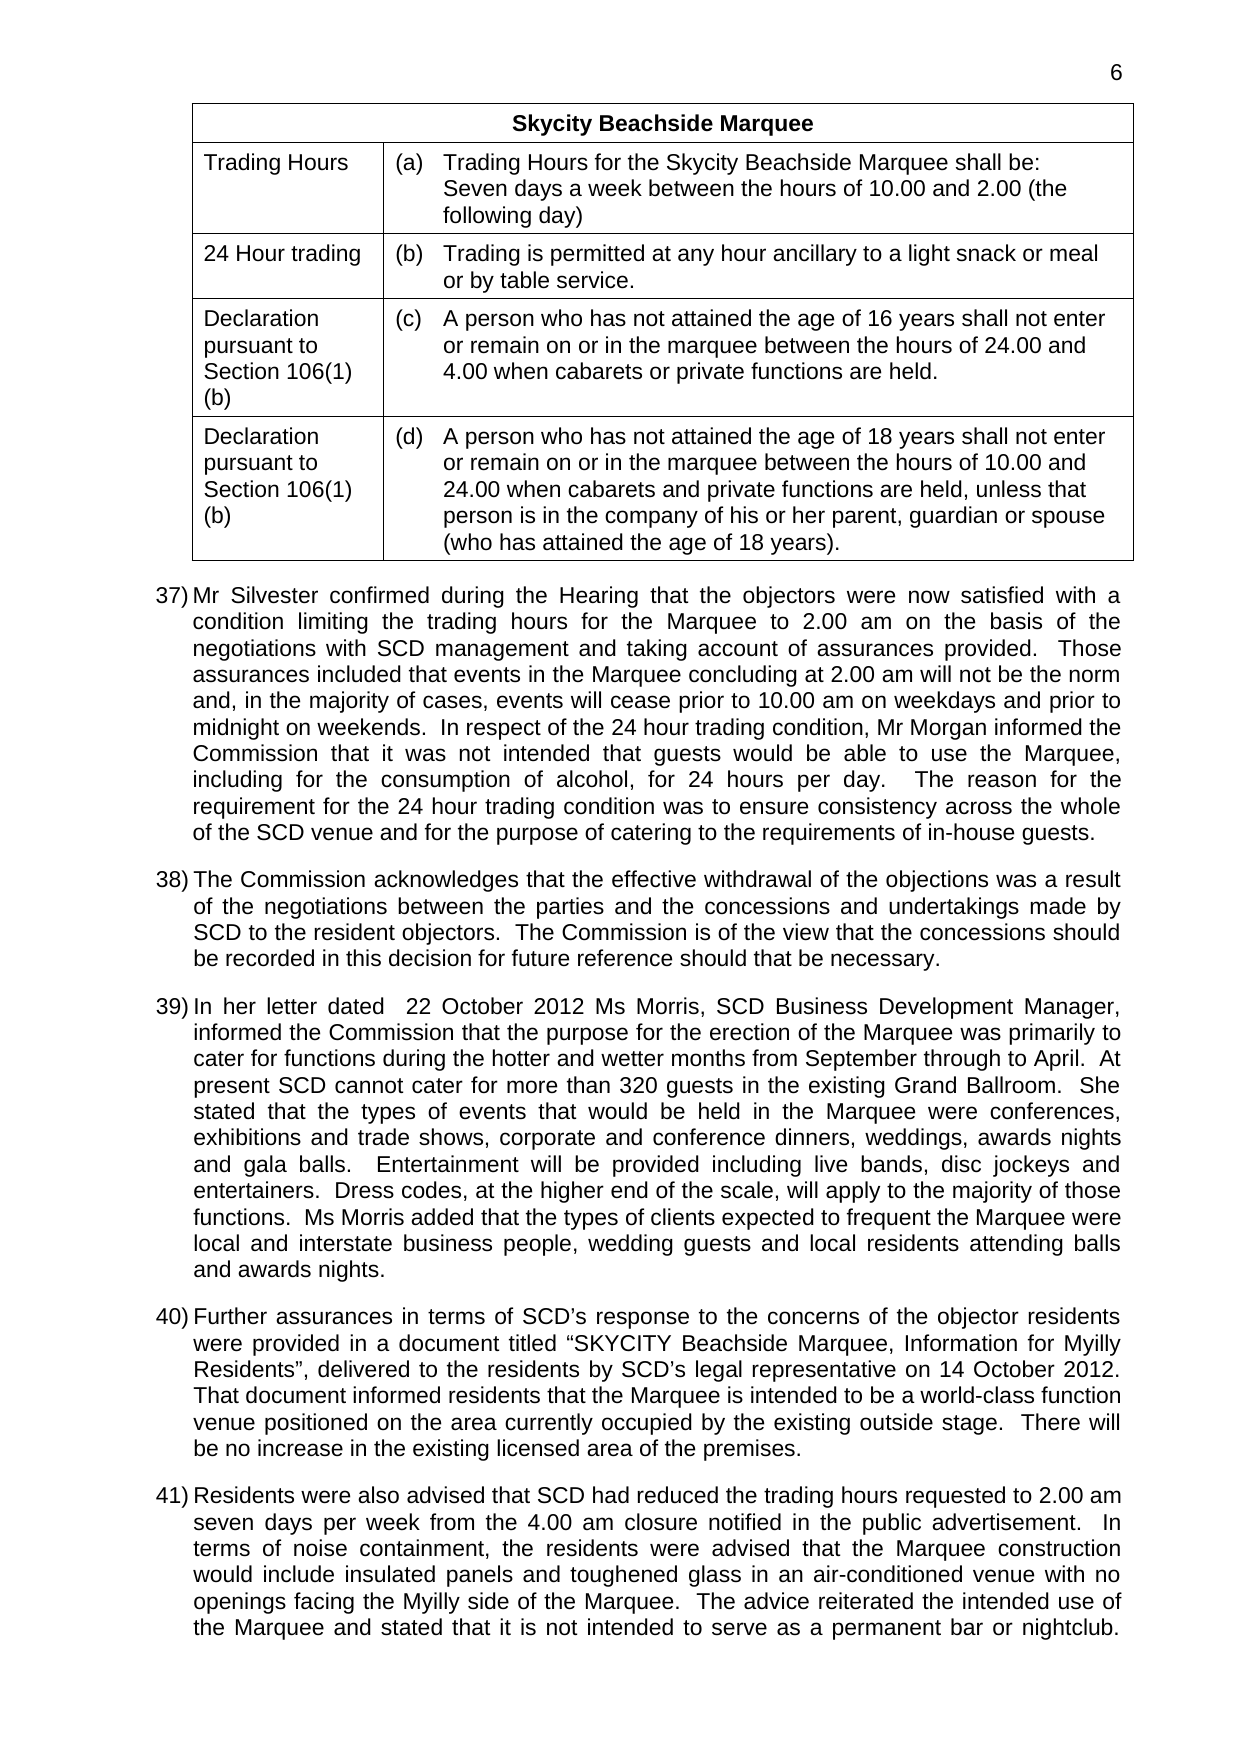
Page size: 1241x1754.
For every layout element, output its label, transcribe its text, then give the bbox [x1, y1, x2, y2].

table_cell A person who has not attained the age of 18 years shall not enter or remain on or in the marquee between the hours of 10.00 and 24.00 when cabarets and private functions are held, unless that person is in the company of his or her parent, guardian or spouse (who has attained the age of 18 years). [384, 417, 1133, 560]
list The Commission acknowledges that the effective withdrawal of the objections was a result of the negotiations between the parties and the concessions and undertakings made by SCD to the resident objectors. The Commission is of the view that the concessions should be recorded in this decision for future reference should that be necessary. [156, 866, 1122, 972]
list Further assurances in terms of SCD’s response to the concerns of the objector residents were provided in a document titled “SKYCITY Beachside Marquee, Information for Myilly Residents”, delivered to the residents by SCD’s legal representative on 14 October 2012. That document informed residents that the Marquee is intended to be a world-class function venue positioned on the area currently occupied by the existing outside stage. There will be no increase in the existing licensed area of the premises. [156, 1303, 1122, 1461]
table_cell Trading is permitted at any hour ancillary to a light snack or meal or by table service. [384, 234, 1133, 298]
table_cell Trading Hours for the Skycity Beachside Marquee shall be: Seven days a week between the hours of 10.00 and 2.00 (the following day) [384, 143, 1133, 233]
table_cell 24 Hour trading [193, 234, 383, 298]
list In her letter dated 22 October 2012 Ms Morris, SCD Business Development Manager, informed the Commission that the purpose for the erection of the Marquee was primarily to cater for functions during the hotter and wetter months from September through to April. At present SCD cannot cater for more than 320 guests in the existing Grand Ballroom. She stated that the types of events that would be held in the Marquee were conferences, exhibitions and trade shows, corporate and conference dinners, weddings, awards nights and gala balls. Entertainment will be provided including live bands, disc jockeys and entertainers. Dress codes, at the higher end of the scale, will apply to the majority of those functions. Ms Morris added that the types of clients expected to frequent the Marquee were local and interstate business people, wedding guests and local residents attending balls and awards nights. [156, 993, 1122, 1282]
table_cell Trading Hours [193, 143, 383, 233]
table_cell Declaration pursuant to Section 106(1)(b) [193, 299, 383, 416]
table_header Skycity Beachside Marquee [193, 104, 1133, 142]
list Mr Silvester confirmed during the Hearing that the objectors were now satisfied with a condition limiting the trading hours for the Marquee to 2.00 am on the basis of the negotiations with SCD management and taking account of assurances provided. Those assurances included that events in the Marquee concluding at 2.00 am will not be the norm and, in the majority of cases, events will cease prior to 10.00 am on weekdays and prior to midnight on weekends. In respect of the 24 hour trading condition, Mr Morgan informed the Commission that it was not intended that guests would be able to use the Marquee, including for the consumption of alcohol, for 24 hours per day. The reason for the requirement for the 24 hour trading condition was to ensure consistency across the whole of the SCD venue and for the purpose of catering to the requirements of in-house guests. [155, 582, 1122, 846]
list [156, 1482, 1122, 1640]
table_cell Declaration pursuant to Section 106(1)(b) [193, 417, 383, 560]
table_cell A person who has not attained the age of 16 years shall not enter or remain on or in the marquee between the hours of 24.00 and 4.00 when cabarets or private functions are held. [384, 299, 1133, 416]
